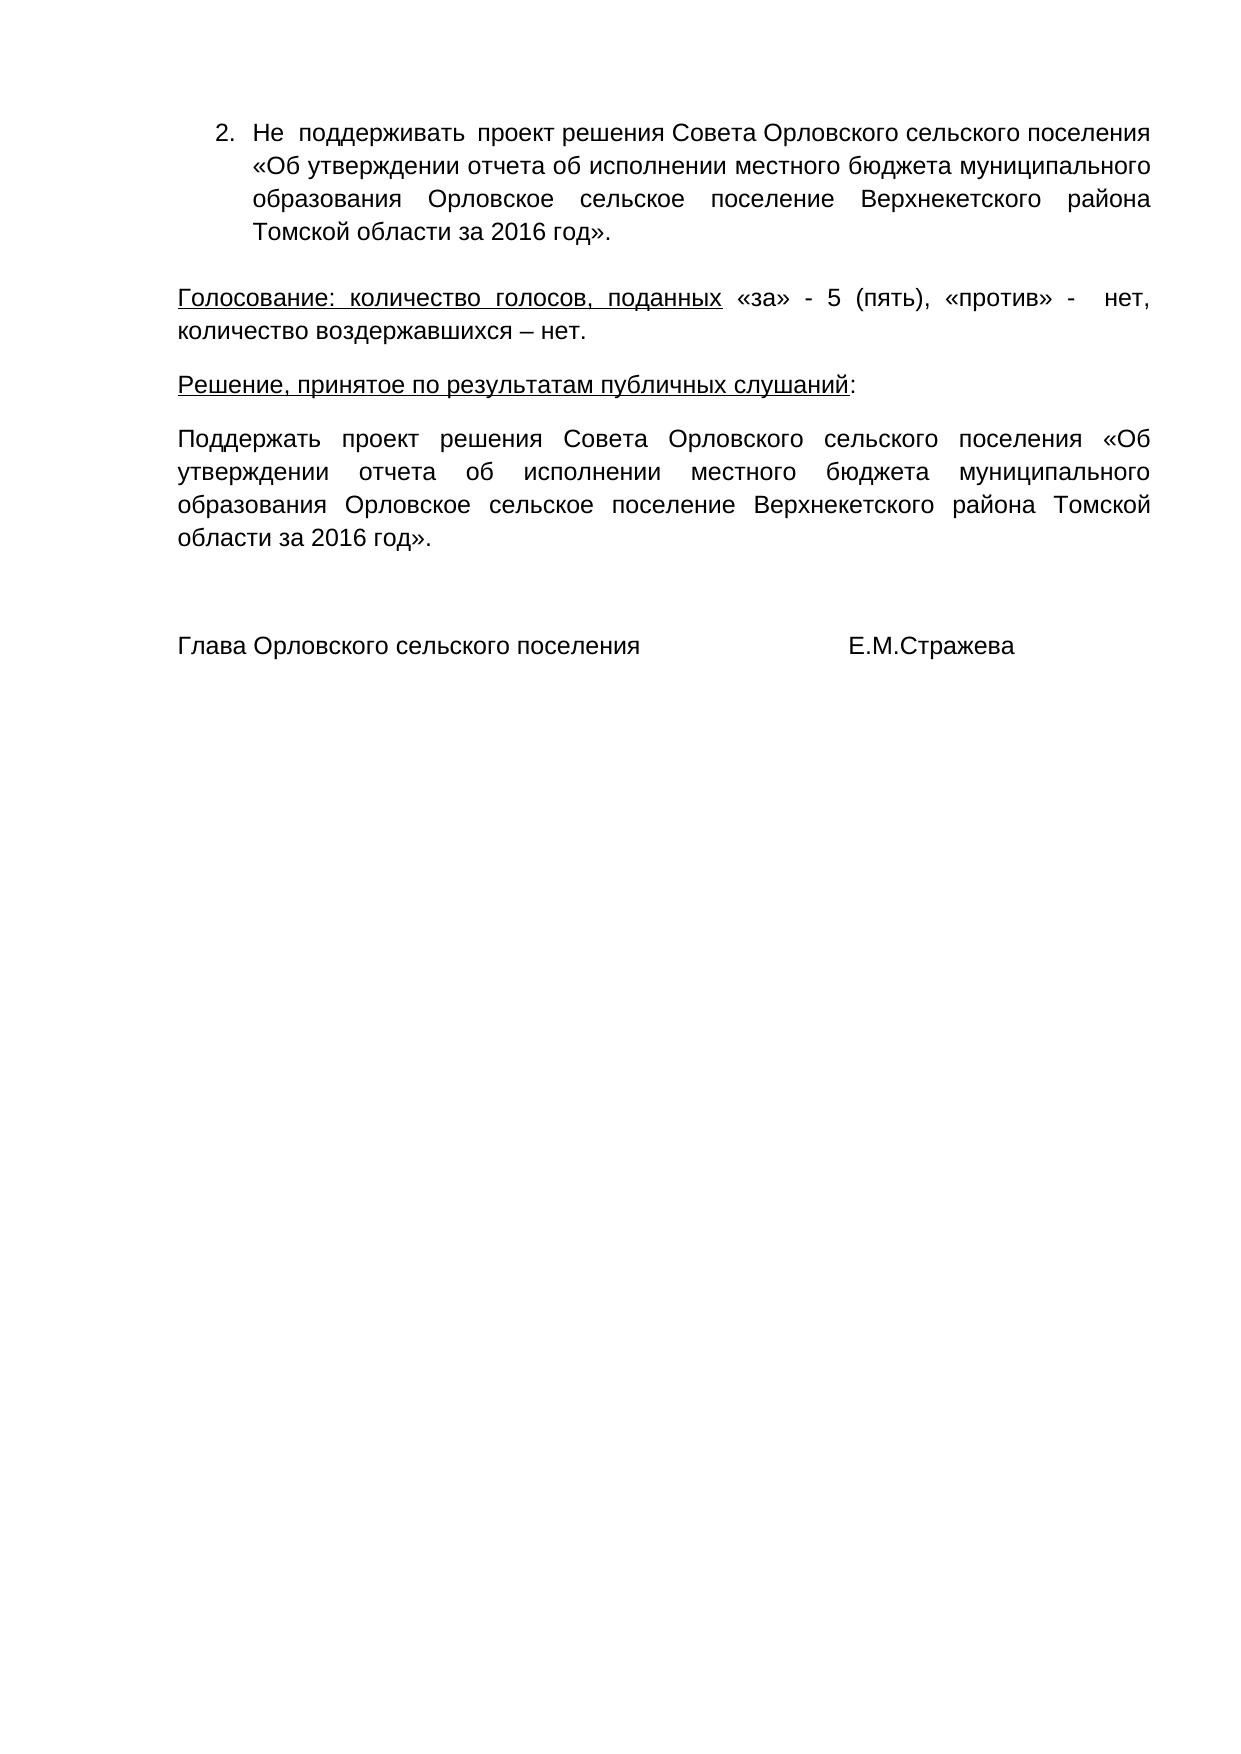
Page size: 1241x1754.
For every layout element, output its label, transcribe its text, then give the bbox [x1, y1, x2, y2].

text Поддержать проект решения Совета Орловского сельского поселения «Об утверждении отчета об исполнении местного бюджета муниципального образования Орловское сельское поселение Верхнекетского района Томской области за 2016 год». [177, 424, 1152, 552]
list Голосование: количество голосов, поданных «за» - 5 (пять), «против» - нет, количество воздержавшихся – нет. [177, 283, 1152, 345]
list Не поддерживать проект решения Совета Орловского сельского поселения «Об утверждении отчета об исполнении местного бюджета муниципального образования Орловское сельское поселение Верхнекетского района Томской области за 2016 год». [215, 118, 1152, 246]
text Глава Орловского сельского поселения Е.М.Стражева [177, 631, 1152, 659]
text Решение, принятое по результатам публичных слушаний: [177, 370, 1152, 399]
